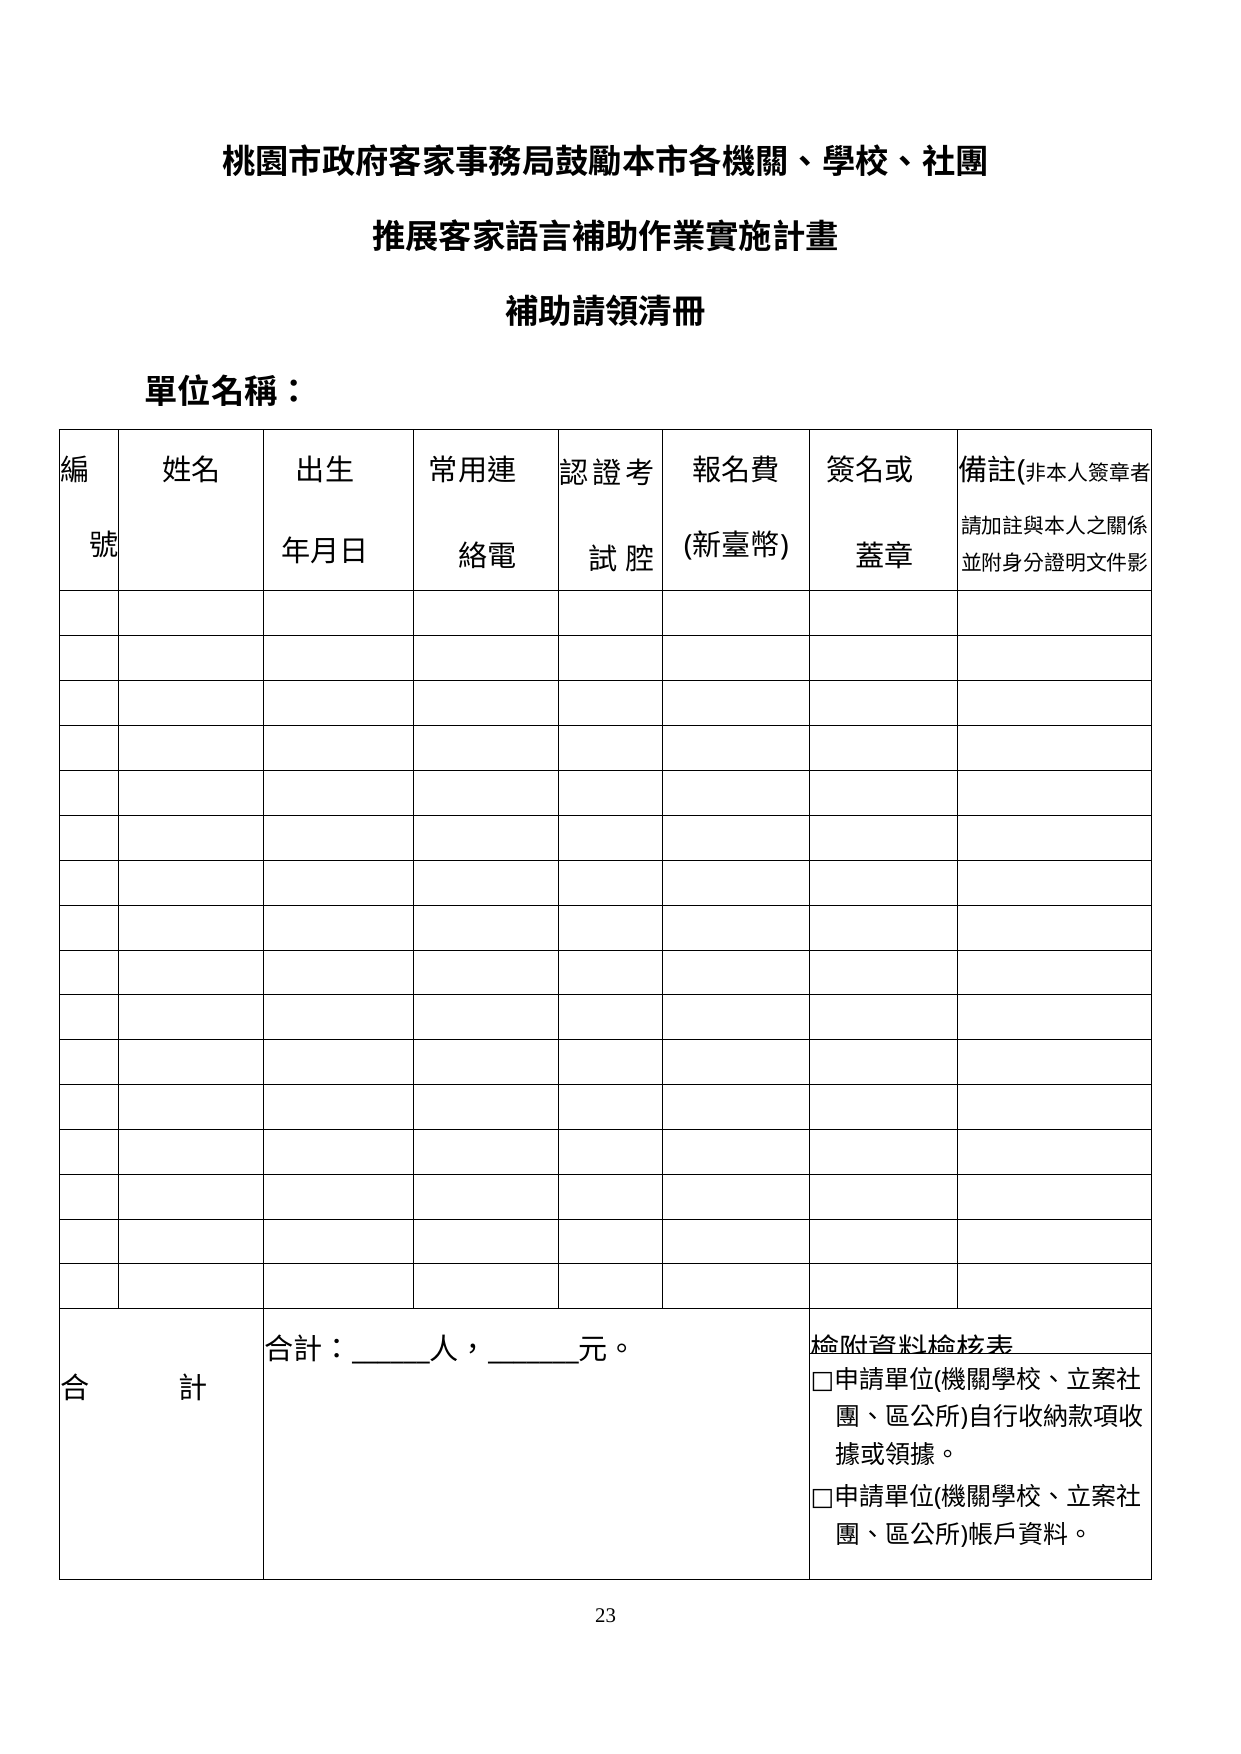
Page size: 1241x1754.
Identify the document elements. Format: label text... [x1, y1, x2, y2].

table_header 簽名或 蓋章 [810, 430, 957, 590]
table_cell [60, 726, 118, 770]
table_header 姓名 [119, 430, 263, 590]
table_cell [60, 591, 118, 635]
table_cell [119, 1085, 263, 1129]
table_cell [663, 1264, 809, 1308]
table_cell [60, 1220, 118, 1263]
table_cell [119, 1175, 263, 1218]
table_cell [60, 951, 118, 994]
table_cell [559, 1085, 662, 1129]
table_cell [559, 1040, 662, 1084]
table_cell [663, 726, 809, 770]
table_cell [414, 1085, 558, 1129]
table_cell □申請單位(機關學校、立案社團、區公所)自行收納款項收據或領據。 □申請單位(機關學校、立案社團、區公所)帳戶資料。 [810, 1354, 1151, 1579]
table_cell [119, 1264, 263, 1308]
table_header 編號 [60, 430, 118, 590]
table_cell [414, 1040, 558, 1084]
table_cell [414, 1130, 558, 1174]
table_cell [958, 1264, 1151, 1308]
table_cell [958, 906, 1151, 949]
table_cell [810, 1264, 957, 1308]
table_cell [60, 861, 118, 905]
table_cell [264, 1264, 413, 1308]
table_cell [663, 816, 809, 860]
table_cell [414, 681, 558, 725]
table_cell [119, 681, 263, 725]
table_cell [663, 771, 809, 815]
table_cell [810, 726, 957, 770]
table_cell [60, 636, 118, 680]
table_cell [810, 1130, 957, 1174]
table_cell [958, 1085, 1151, 1129]
table_cell [663, 861, 809, 905]
table_cell [414, 816, 558, 860]
table_cell [414, 726, 558, 770]
table_header 認證考 試腔調 [559, 430, 662, 590]
table_cell [663, 1085, 809, 1129]
table_cell [119, 861, 263, 905]
table_cell [119, 591, 263, 635]
table_cell [663, 1130, 809, 1174]
table_cell [810, 591, 957, 635]
table_cell [663, 951, 809, 994]
table_cell [264, 1175, 413, 1218]
table_cell [810, 1085, 957, 1129]
table_cell [810, 1175, 957, 1218]
table_header 報名費 (新臺幣) [663, 430, 809, 590]
table_cell [264, 636, 413, 680]
table_cell [414, 861, 558, 905]
table_cell [119, 1220, 263, 1263]
table_cell [119, 1040, 263, 1084]
table_cell [559, 906, 662, 949]
table_cell [264, 681, 413, 725]
table_cell [414, 636, 558, 680]
table_cell [559, 726, 662, 770]
table_cell [663, 636, 809, 680]
table_cell 合 計 [60, 1309, 263, 1579]
text 桃園市政府客家事務局鼓勵本市各機關、學校、社團 [118, 122, 1093, 197]
table_cell [264, 906, 413, 949]
table_cell [958, 636, 1151, 680]
table_cell 檢附資料檢核表 [810, 1309, 1151, 1353]
table_cell [60, 681, 118, 725]
table_cell [414, 1264, 558, 1308]
table_cell [810, 816, 957, 860]
table_cell [958, 1220, 1151, 1263]
table_cell [264, 1085, 413, 1129]
table_cell [264, 771, 413, 815]
table_cell [958, 951, 1151, 994]
table_cell [810, 1220, 957, 1263]
table_cell [810, 951, 957, 994]
table_cell [414, 591, 558, 635]
table_cell [60, 1175, 118, 1218]
table_cell [414, 1220, 558, 1263]
table_cell [60, 816, 118, 860]
table_cell [663, 995, 809, 1039]
table_cell [958, 726, 1151, 770]
table_cell [810, 1040, 957, 1084]
table_cell [559, 861, 662, 905]
table_cell [958, 771, 1151, 815]
table_cell [810, 995, 957, 1039]
table_cell [414, 906, 558, 949]
table_cell [119, 906, 263, 949]
table_cell [559, 591, 662, 635]
table_cell [810, 906, 957, 949]
table_cell [119, 995, 263, 1039]
table_cell [264, 995, 413, 1039]
table_cell [60, 1040, 118, 1084]
table_cell [264, 951, 413, 994]
table_header 備註(非本人簽章者請加註與本人之關係並附身分證明文件影本) 全文完 [958, 430, 1151, 590]
table_cell [60, 1085, 118, 1129]
table_cell [663, 1220, 809, 1263]
table_cell [663, 591, 809, 635]
table_cell [264, 816, 413, 860]
table_cell [60, 995, 118, 1039]
table_cell [958, 681, 1151, 725]
table_cell [559, 1175, 662, 1218]
table_cell [559, 1220, 662, 1263]
table_cell [663, 1040, 809, 1084]
table_cell [958, 1175, 1151, 1218]
table_cell [414, 951, 558, 994]
table_cell [559, 681, 662, 725]
table_cell [559, 1264, 662, 1308]
table_cell [60, 1130, 118, 1174]
table_cell [810, 681, 957, 725]
table_cell [958, 591, 1151, 635]
table_cell [559, 771, 662, 815]
table_cell [119, 816, 263, 860]
table_cell [119, 726, 263, 770]
table_cell [958, 1130, 1151, 1174]
table_cell [663, 906, 809, 949]
text 補助請領清冊 [118, 272, 1093, 347]
table_cell [958, 861, 1151, 905]
table_header 常用連 絡電話 [414, 430, 558, 590]
table_cell [60, 771, 118, 815]
table_cell [264, 591, 413, 635]
table_cell [119, 1130, 263, 1174]
table_cell [663, 681, 809, 725]
text 單位名稱： [118, 351, 989, 426]
table_cell [60, 1264, 118, 1308]
table_cell [264, 1220, 413, 1263]
table_cell [264, 1040, 413, 1084]
table_cell [559, 636, 662, 680]
table_cell [414, 1175, 558, 1218]
table_cell [559, 1130, 662, 1174]
table_cell [559, 816, 662, 860]
table_header 出生 年月日 [264, 430, 413, 590]
table_cell [264, 726, 413, 770]
table_cell [60, 906, 118, 949]
table_cell [958, 816, 1151, 860]
table_cell [414, 771, 558, 815]
table_cell [810, 771, 957, 815]
table_cell 合計：______人，_______元。 [264, 1309, 809, 1579]
table_cell [264, 1130, 413, 1174]
table_cell [958, 1040, 1151, 1084]
table_cell [559, 951, 662, 994]
table_cell [119, 636, 263, 680]
table_cell [559, 995, 662, 1039]
table_cell [958, 995, 1151, 1039]
table_cell [264, 861, 413, 905]
table_cell [663, 1175, 809, 1218]
text 推展客家語言補助作業實施計畫 [118, 197, 1093, 272]
table_cell [414, 995, 558, 1039]
table_cell [810, 861, 957, 905]
table_cell [810, 636, 957, 680]
table_cell [119, 951, 263, 994]
table_cell [119, 771, 263, 815]
